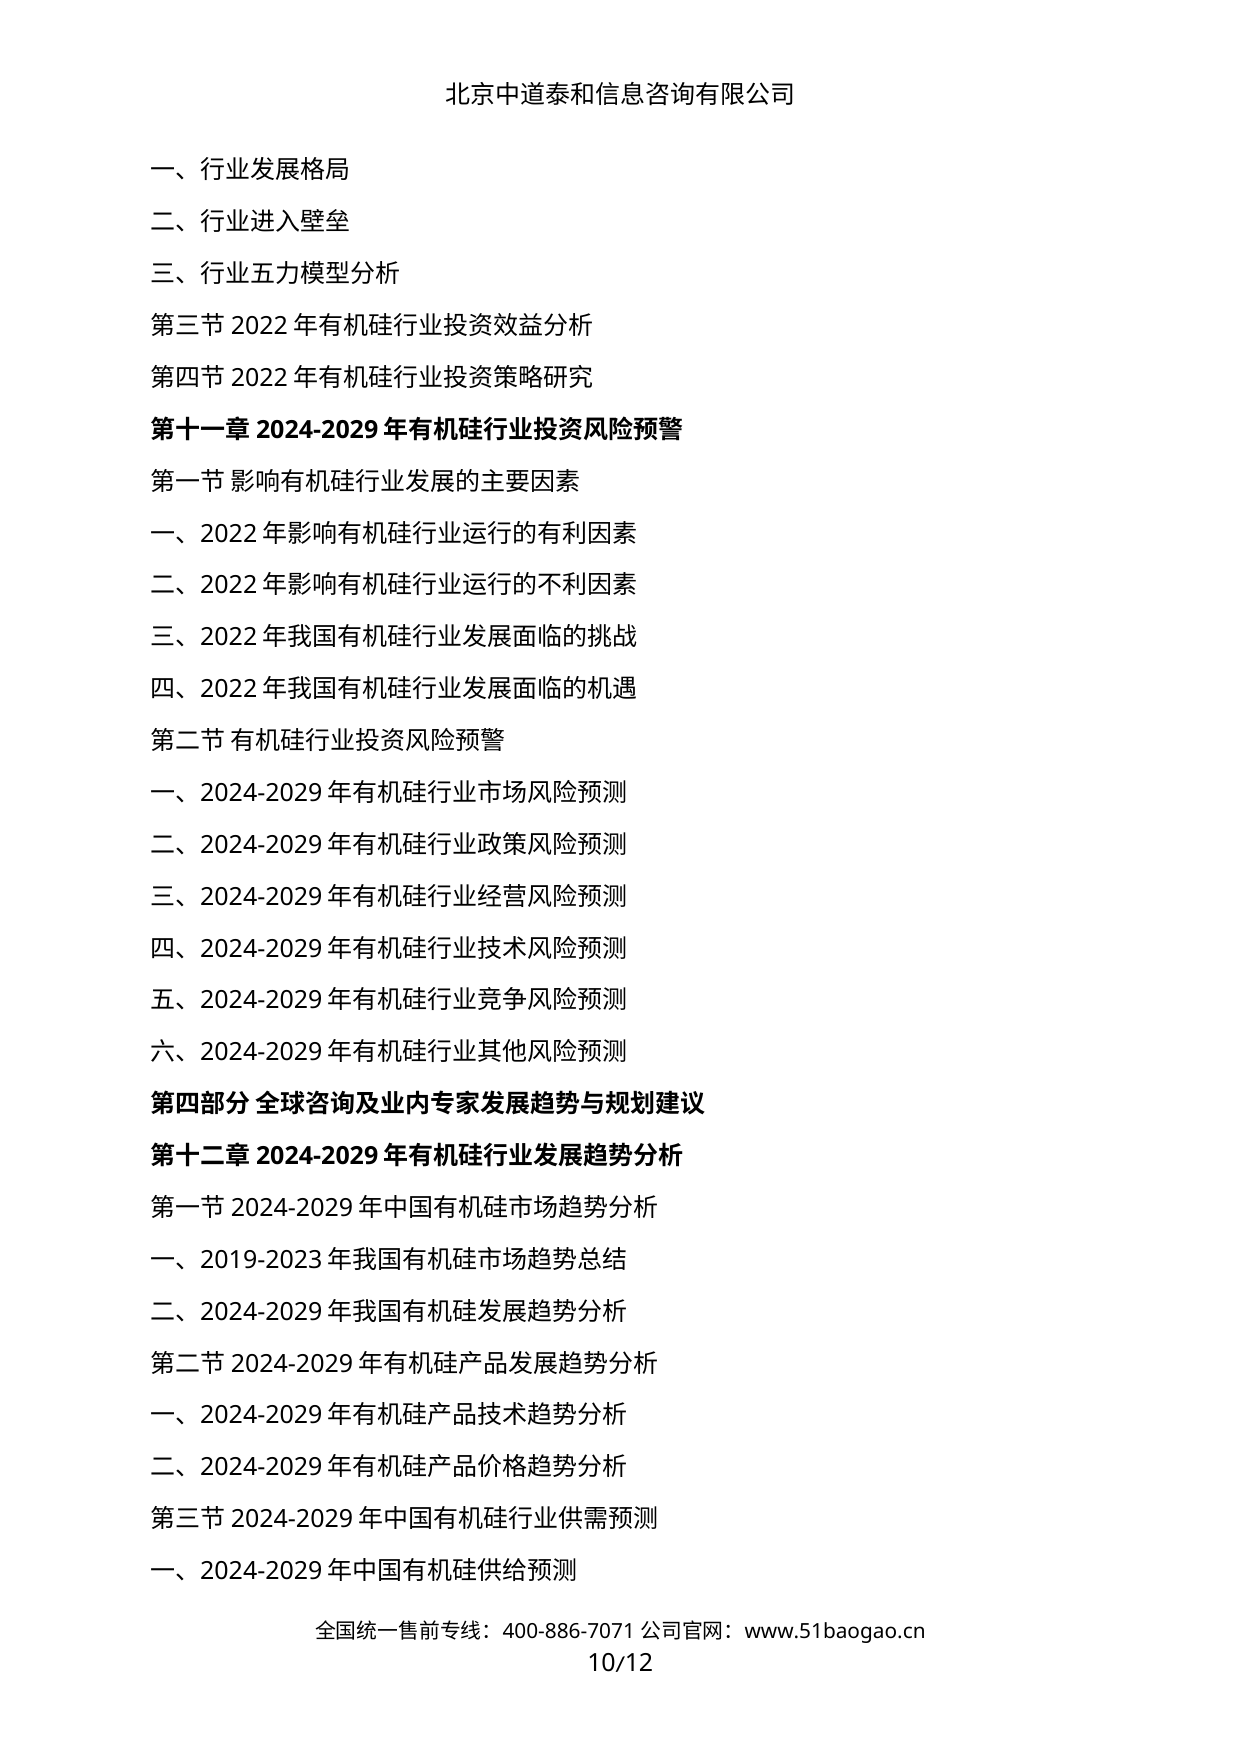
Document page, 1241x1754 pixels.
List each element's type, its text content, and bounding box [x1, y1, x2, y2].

text 二、2024-2029年有机硅行业政策风险预测 [150, 824, 1090, 861]
text 三、2024-2029年有机硅行业经营风险预测 [150, 876, 1090, 912]
text 一、2022年影响有机硅行业运行的有利因素 [150, 513, 1090, 549]
text 第一节 2024-2029年中国有机硅市场趋势分析 [150, 1187, 1090, 1224]
text 第三节 2022年有机硅行业投资效益分析 [150, 306, 1090, 342]
text 第二节 2024-2029年有机硅产品发展趋势分析 [150, 1343, 1090, 1379]
text 第二节 有机硅行业投资风险预警 [150, 721, 1090, 757]
text 二、2022年影响有机硅行业运行的不利因素 [150, 565, 1090, 601]
text 六、2024-2029年有机硅行业其他风险预测 [150, 1032, 1090, 1068]
text 第四部分 全球咨询及业内专家发展趋势与规划建议 [150, 1084, 1090, 1120]
text 四、2022年我国有机硅行业发展面临的机遇 [150, 669, 1090, 705]
text 一、行业发展格局 [150, 150, 1090, 186]
text 一、2024-2029年有机硅产品技术趋势分析 [150, 1395, 1090, 1431]
text 第三节 2024-2029年中国有机硅行业供需预测 [150, 1499, 1090, 1535]
text 二、2024-2029年有机硅产品价格趋势分析 [150, 1447, 1090, 1483]
text 五、2024-2029年有机硅行业竞争风险预测 [150, 980, 1090, 1016]
text 一、2019-2023年我国有机硅市场趋势总结 [150, 1239, 1090, 1276]
text 三、2022年我国有机硅行业发展面临的挑战 [150, 617, 1090, 653]
text 第十一章 2024-2029年有机硅行业投资风险预警 [150, 409, 1090, 446]
text 第四节 2022年有机硅行业投资策略研究 [150, 357, 1090, 394]
text 第一节 影响有机硅行业发展的主要因素 [150, 461, 1090, 497]
text 第十二章 2024-2029年有机硅行业发展趋势分析 [150, 1136, 1090, 1172]
text 四、2024-2029年有机硅行业技术风险预测 [150, 928, 1090, 964]
text 三、行业五力模型分析 [150, 254, 1090, 290]
text 一、2024-2029年中国有机硅供给预测 [150, 1551, 1090, 1587]
text 二、2024-2029年我国有机硅发展趋势分析 [150, 1291, 1090, 1327]
text 一、2024-2029年有机硅行业市场风险预测 [150, 772, 1090, 809]
text 二、行业进入壁垒 [150, 202, 1090, 238]
